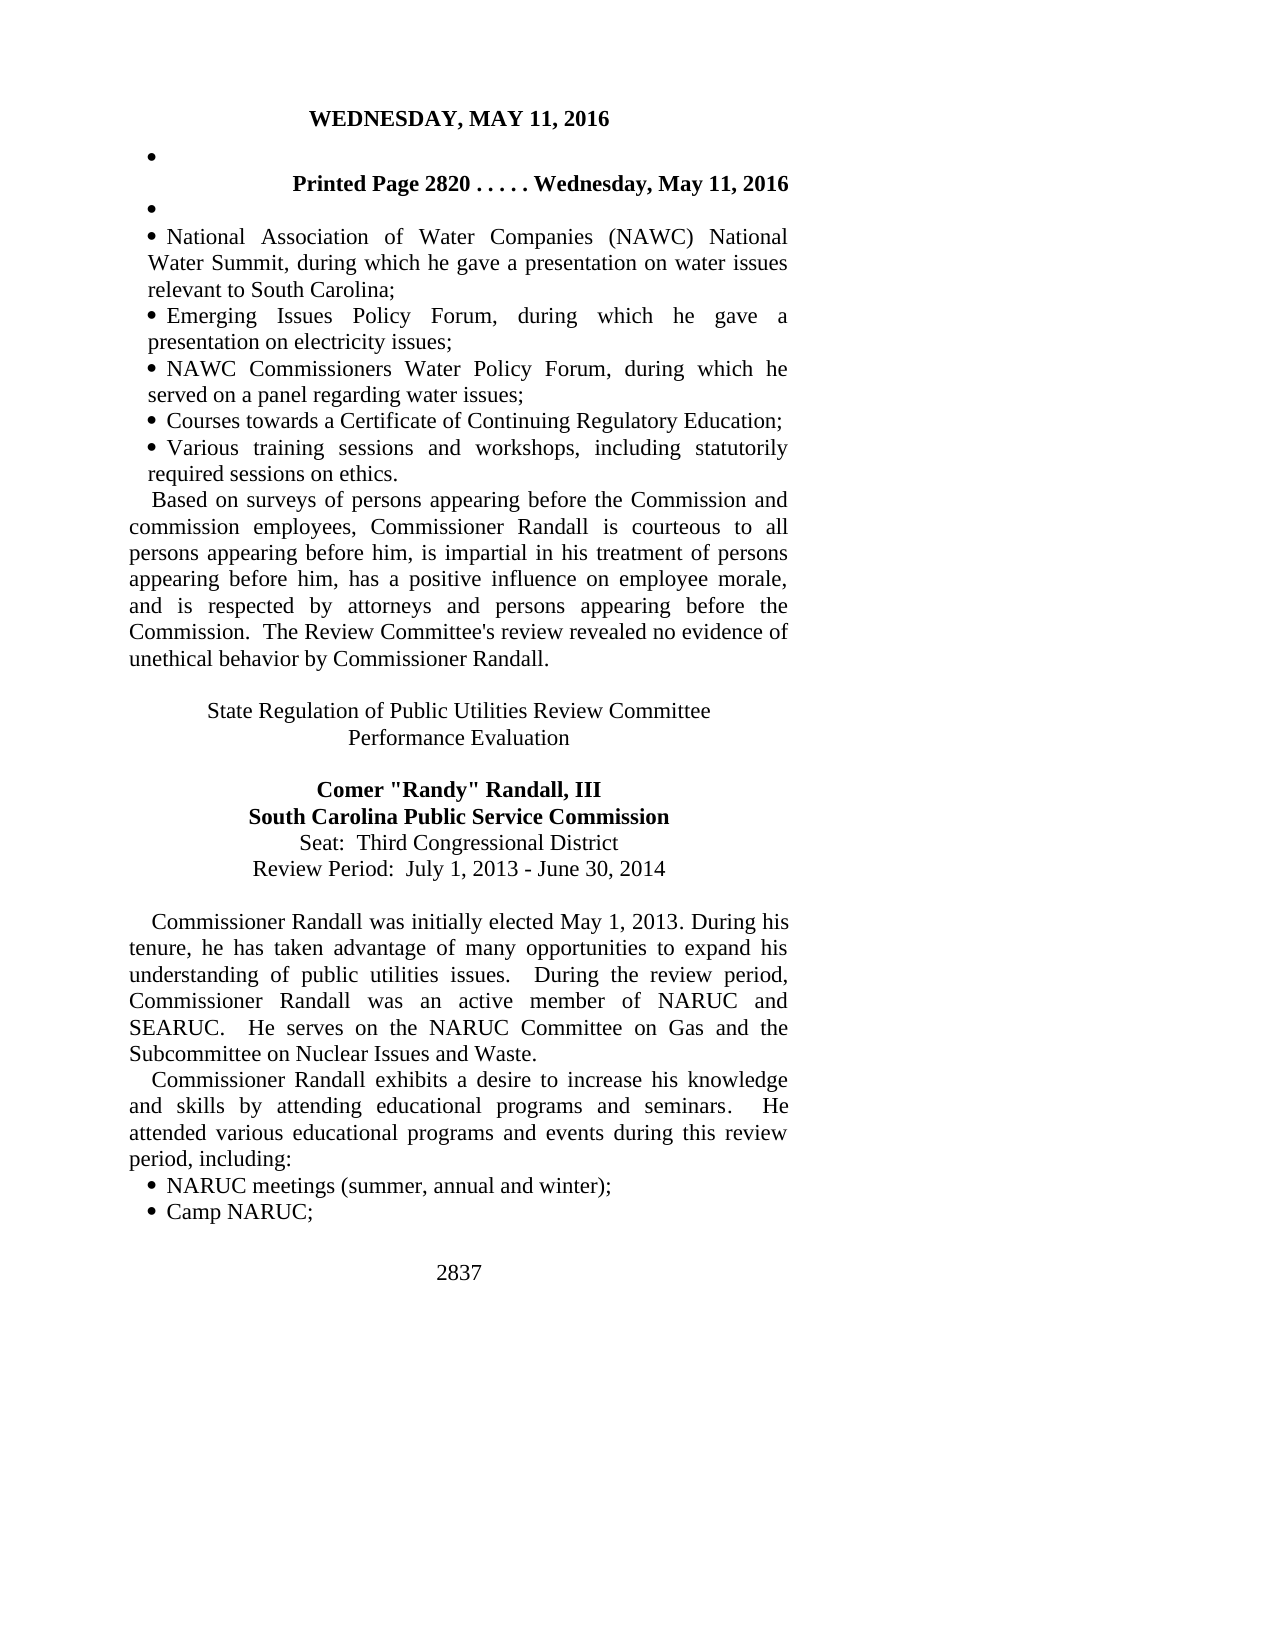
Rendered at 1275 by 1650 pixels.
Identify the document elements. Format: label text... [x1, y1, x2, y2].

text State Regulation of Public Utilities Review Committee [129, 697, 789, 724]
list Various training sessions and workshops, including statutorily required sessions on ethics. [148, 434, 789, 486]
list National Association of Water Companies (NAWC) National Water Summit, during which he gave a presentation on water issues relevant to South Carolina; [148, 223, 789, 302]
list Emerging Issues Policy Forum, during which he gave a presentation on electricity issues; [148, 302, 789, 355]
text Review Period: July 1, 2013 - June 30, 2014 [129, 855, 789, 882]
text Seat: Third Congressional District [129, 829, 789, 855]
text Commissioner Randall exhibits a desire to increase his knowledge and skills by attending educational programs and seminars. He attended various educational programs and events during this review period, including: [129, 1066, 789, 1172]
text Based on surveys of persons appearing before the Commission and commission employees, Commissioner Randall is courteous to all persons appearing before him, is impartial in his treatment of persons appearing before him, has a positive influence on employee morale, and is respected by attorneys and persons appearing before the Commission. The Review Committee's review revealed no evidence of unethical behavior by Commissioner Randall. [129, 486, 789, 671]
list Camp NARUC; [148, 1198, 789, 1224]
list Courses towards a Certificate of Continuing Regulatory Education; [148, 407, 789, 434]
text Comer "Randy" Randall, III [129, 776, 789, 803]
text Performance Evaluation [129, 724, 789, 750]
list NARUC meetings (summer, annual and winter); [148, 1172, 789, 1198]
text Commissioner Randall was initially elected May 1, 2013. During his tenure, he has taken advantage of many opportunities to expand his understanding of public utilities issues. During the review period, Commissioner Randall was an active member of NARUC and SEARUC. He serves on the NARUC Committee on Gas and the Subcommittee on Nuclear Issues and Waste. [129, 908, 789, 1066]
list NAWC Commissioners Water Policy Forum, during which he served on a panel regarding water issues; [148, 355, 789, 407]
text South Carolina Public Service Commission [129, 803, 789, 829]
text Printed Page 2820 . . . . . Wednesday, May 11, 2016 [129, 170, 789, 197]
